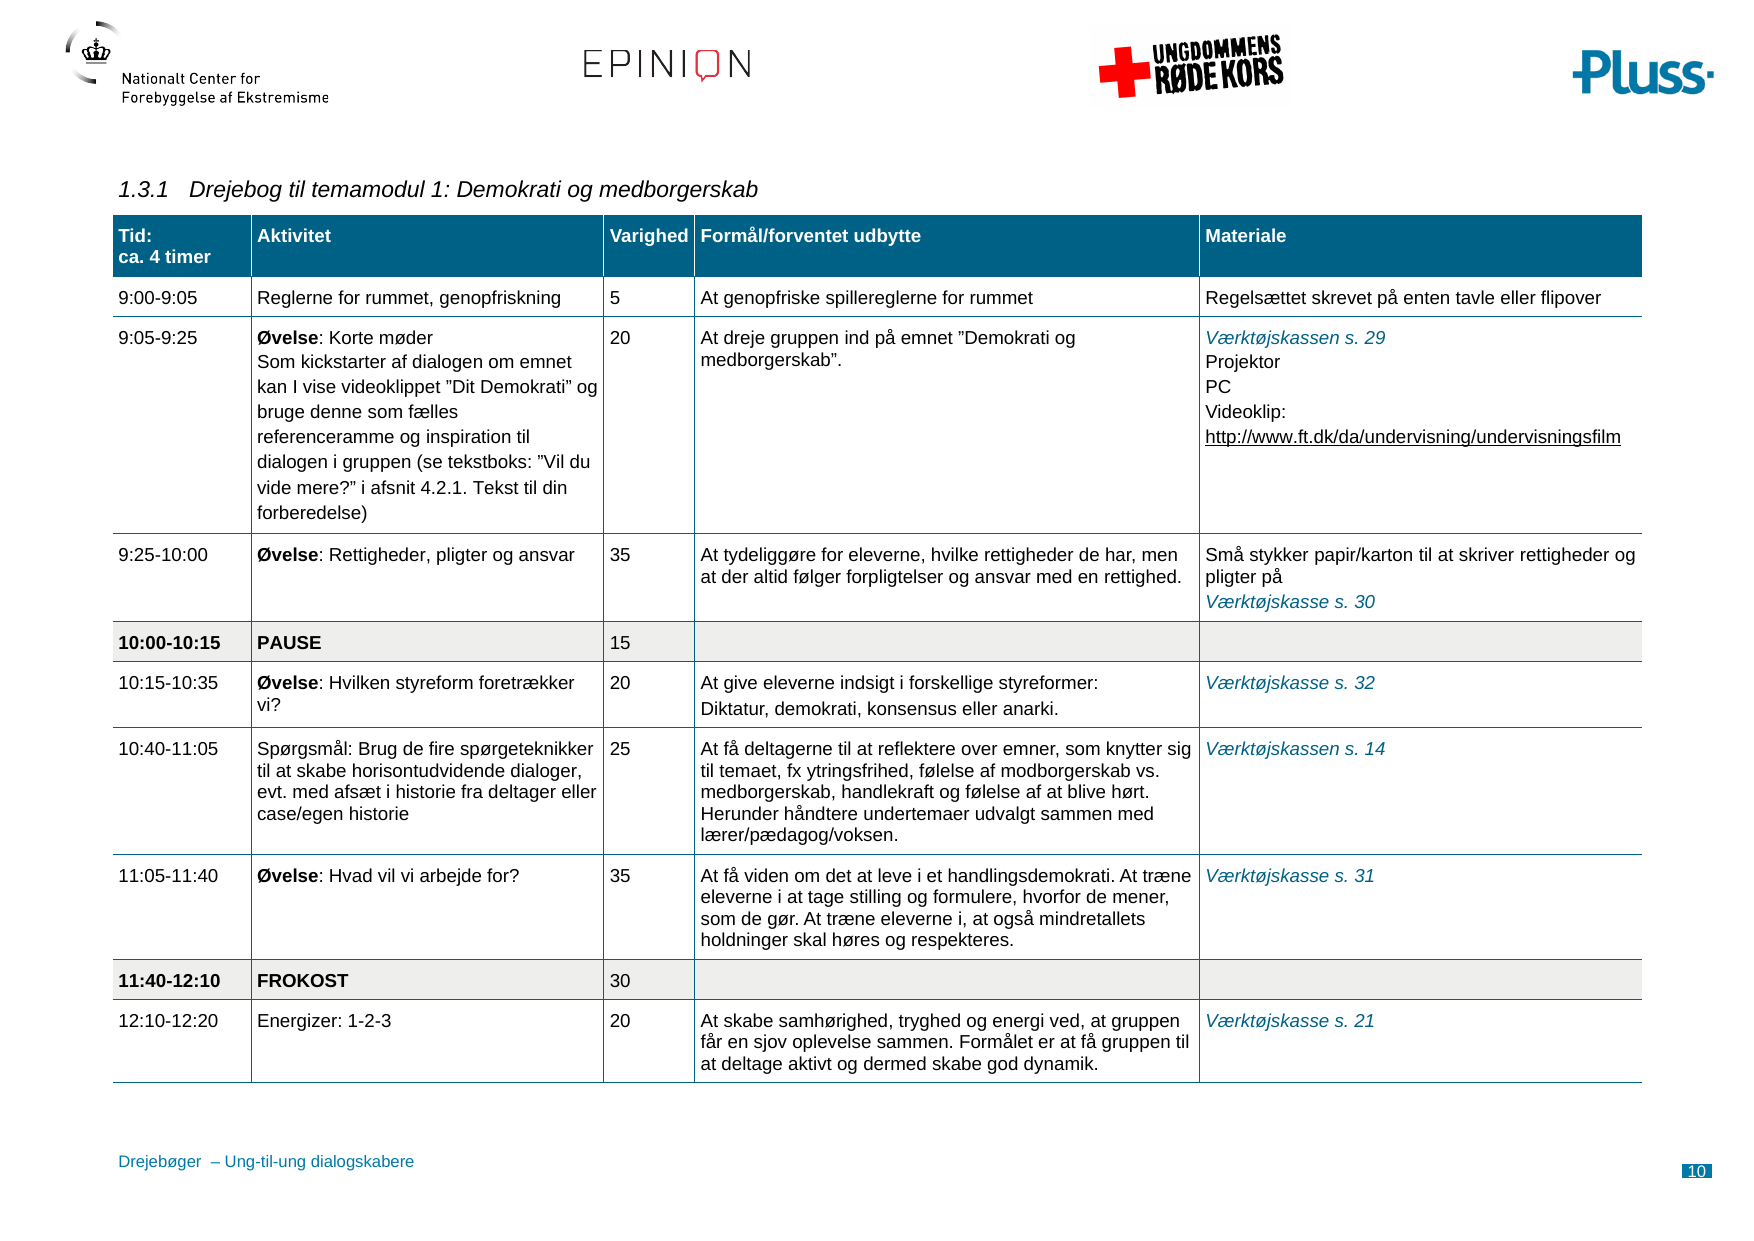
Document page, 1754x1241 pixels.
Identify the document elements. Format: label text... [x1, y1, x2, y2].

table_cell Spørgsmål: Brug de fire spørgeteknikker til at skabe horisontudvidende dialoger, evt. med afsæt i historie fra deltager eller case/egen historie [252, 728, 603, 853]
table_cell [1200, 622, 1642, 661]
table_header Tid: ca. 4 timer [113, 215, 251, 276]
table_cell Energizer: 1-2-3 [252, 1000, 603, 1082]
table_header Aktivitet [252, 215, 603, 276]
table_cell Øvelse: Korte møder Som kickstarter af dialogen om emnet kan I vise videoklippet ”Dit Demokrati” og bruge denne som fælles referenceramme og inspiration til dialogen i gruppen (se tekstboks: ”Vil du vide mere?” i afsnit 4.2.1. Tekst til din forberedelse) [252, 317, 603, 533]
table_cell Værktøjskassen s. 29 Projektor PC Videoklip: http://www.ft.dk/da/undervisning/undervisningsfilm [1200, 317, 1642, 533]
table_cell 9:05-9:25 [113, 317, 251, 533]
table_cell Små stykker papir/karton til at skriver rettigheder og pligter på Værktøjskasse s. 30 [1200, 534, 1642, 621]
table_cell [695, 622, 1199, 661]
table_cell At give eleverne indsigt i forskellige styreformer: Diktatur, demokrati, konsensus eller anarki. [695, 662, 1199, 727]
table_cell At genopfriske spillereglerne for rummet [695, 277, 1199, 316]
table_cell 11:05-11:40 [113, 855, 251, 958]
table_cell 9:25-10:00 [113, 534, 251, 621]
table_cell At skabe samhørighed, tryghed og energi ved, at gruppen får en sjov oplevelse sammen. Formålet er at få gruppen til at deltage aktivt og dermed skabe god dynamik. [695, 1000, 1199, 1082]
table_cell 25 [604, 728, 694, 853]
table_header Formål/forventet udbytte [695, 215, 1199, 276]
table_cell Værktøjskassen s. 14 [1200, 728, 1642, 853]
table_cell 35 [604, 855, 694, 958]
table_cell Værktøjskasse s. 31 [1200, 855, 1642, 958]
table_cell At få viden om det at leve i et handlingsdemokrati. At træne eleverne i at tage stilling og formulere, hvorfor de mener, som de gør. At træne eleverne i, at også mindretallets holdninger skal høres og respekteres. [695, 855, 1199, 958]
table_cell At tydeliggøre for eleverne, hvilke rettigheder de har, men at der altid følger forpligtelser og ansvar med en rettighed. [695, 534, 1199, 621]
picture [312, 1155, 318, 1167]
picture [298, 1158, 304, 1170]
table_cell 20 [604, 317, 694, 533]
table_cell At dreje gruppen ind på emnet ”Demokrati og medborgerskab”. [695, 317, 1199, 533]
table_cell 11:40-12:10 [113, 960, 251, 999]
table_cell 9:00-9:05 [113, 277, 251, 316]
table_cell 20 [604, 662, 694, 727]
table_cell 12:10-12:20 [113, 1000, 251, 1082]
table_cell At få deltagerne til at reflektere over emner, som knytter sig til temaet, fx ytringsfrihed, følelse af modborgerskab vs. medborgerskab, handlekraft og følelse af at blive hørt. Herunder håndtere undertemaer udvalgt sammen med lærer/pædagog/voksen. [695, 728, 1199, 853]
picture [1090, 25, 1292, 108]
table_cell Værktøjskasse s. 32 [1200, 662, 1642, 727]
table_cell FROKOST [252, 960, 603, 999]
table_header Materiale [1200, 215, 1642, 276]
table_cell Værktøjskasse s. 21 [1200, 1000, 1642, 1082]
table_cell [1200, 960, 1642, 999]
table_cell 10:40-11:05 [113, 728, 251, 853]
table_cell 30 [604, 960, 694, 999]
picture [584, 50, 750, 83]
picture [247, 1158, 253, 1170]
picture [1532, 0, 1754, 148]
subtitle Drejebog til temamodul 1: Demokrati og medborgerskab [118, 177, 856, 202]
table_header Varighed [604, 215, 694, 276]
table_cell Reglerne for rummet, genopfriskning [252, 277, 603, 316]
table_cell 5 [604, 277, 694, 316]
picture [65, 21, 329, 106]
table_cell 10:15-10:35 [113, 662, 251, 727]
table_cell 15 [604, 622, 694, 661]
table_cell 10:00-10:15 [113, 622, 251, 661]
table_cell Øvelse: Hvilken styreform foretrækker vi? [252, 662, 603, 727]
table_cell 20 [604, 1000, 694, 1082]
table_cell PAUSE [252, 622, 603, 661]
table_cell Regelsættet skrevet på enten tavle eller flipover [1200, 277, 1642, 316]
table_cell [695, 960, 1199, 999]
table_cell 35 [604, 534, 694, 621]
table_cell Øvelse: Rettigheder, pligter og ansvar [252, 534, 603, 621]
picture [159, 1155, 165, 1164]
table_cell Øvelse: Hvad vil vi arbejde for? [252, 855, 603, 958]
